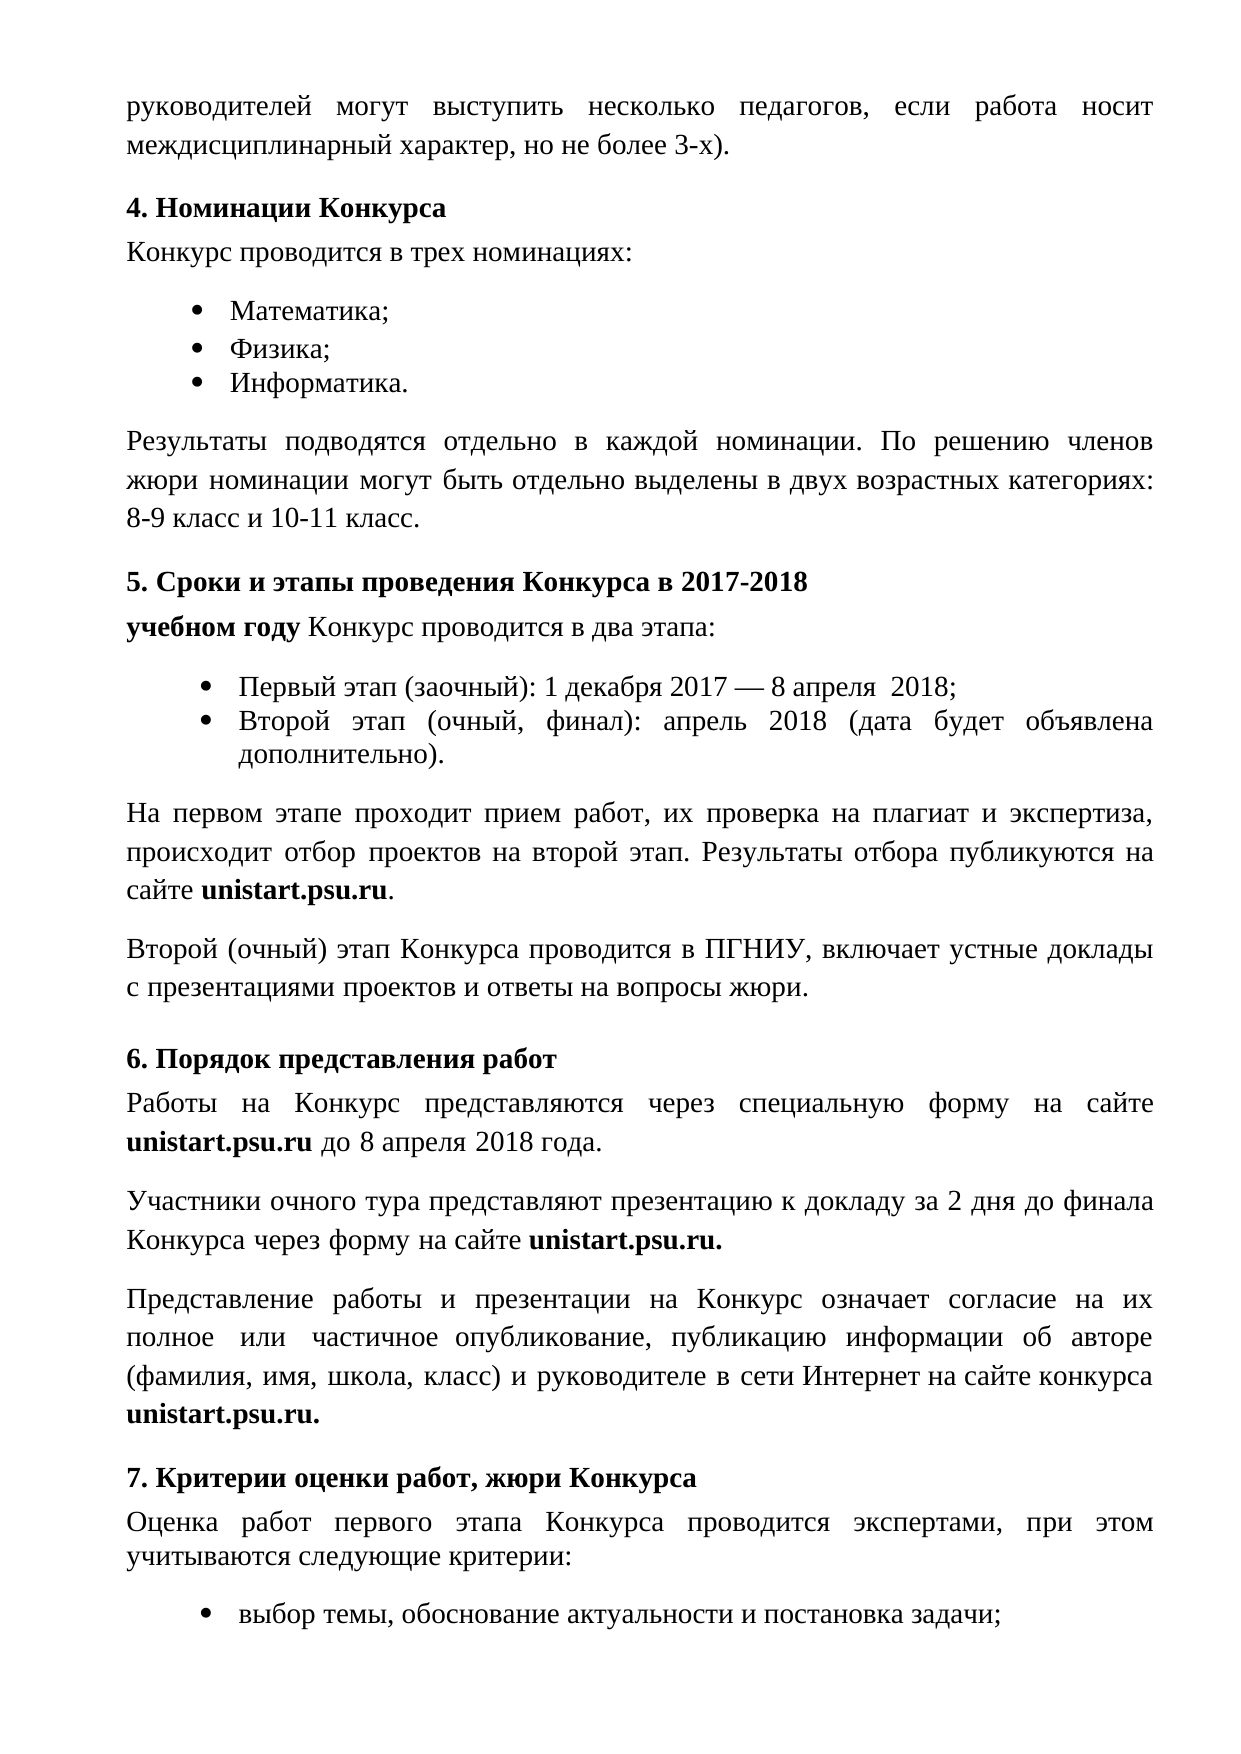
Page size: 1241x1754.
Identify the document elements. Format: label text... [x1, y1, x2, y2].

text Результаты подводятся отдельно в каждой номинации. По решению членов жюри номинации могут быть отдельно выделены в двух возрастных категориях: 8-9 класс и 10-11 класс. [126, 423, 1154, 534]
text Конкурс проводится в трех номинациях: [126, 234, 1154, 268]
list Математика; [192, 293, 1092, 326]
text Работы на Конкурс представляются через специальную форму на сайте unistart.psu.ru до 8 апреля 2018 года. [126, 1086, 1154, 1158]
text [126, 88, 1153, 160]
list Второй этап (очный, финал): апрель 2018 (дата будет объявлена дополнительно). [201, 703, 1154, 770]
text Второй (очный) этап Конкурса проводится в ПГНИУ, включает устные доклады с презентациями проектов и ответы на вопросы жюри. [126, 931, 1154, 1003]
list Физика; [192, 331, 1154, 365]
list Первый этап (заочный): 1 декабря 2017 — 8 апреля 2018; [201, 669, 1154, 703]
text 7. Критерии оценки работ, жюри Конкурса [126, 1460, 1154, 1493]
text Участники очного тура представляют презентацию к докладу за 2 дня до финала Конкурса через форму на сайте unistart.psu.ru. [126, 1183, 1154, 1256]
text Представление работы и презентации на Конкурс означает согласие на их полное или частичное опубликование, публикацию информации об авторе (фамилия, имя, школа, класс) и руководителе в сети Интернет на сайте конкурса unistart.psu.ru. [126, 1281, 1153, 1430]
text Оценка работ первого этапа Конкурса проводится экспертами, при этом учитываются следующие критерии: [126, 1504, 1154, 1571]
text На первом этапе проходит прием работ, их проверка на плагиат и экспертиза, происходит отбор проектов на второй этап. Результаты отбора публикуются на сайте unistart.psu.ru. [126, 795, 1154, 906]
text 6. Порядок представления работ [126, 1042, 1154, 1075]
list выбор темы, обоснование актуальности и постановка задачи; [201, 1596, 1151, 1629]
list Информатика. [192, 365, 1154, 398]
text 5. Сроки и этапы проведения Конкурса в 2017-2018 учебном году Конкурс проводится в два этапа: [126, 564, 808, 643]
text 4. Номинации Конкурса [126, 190, 1154, 224]
